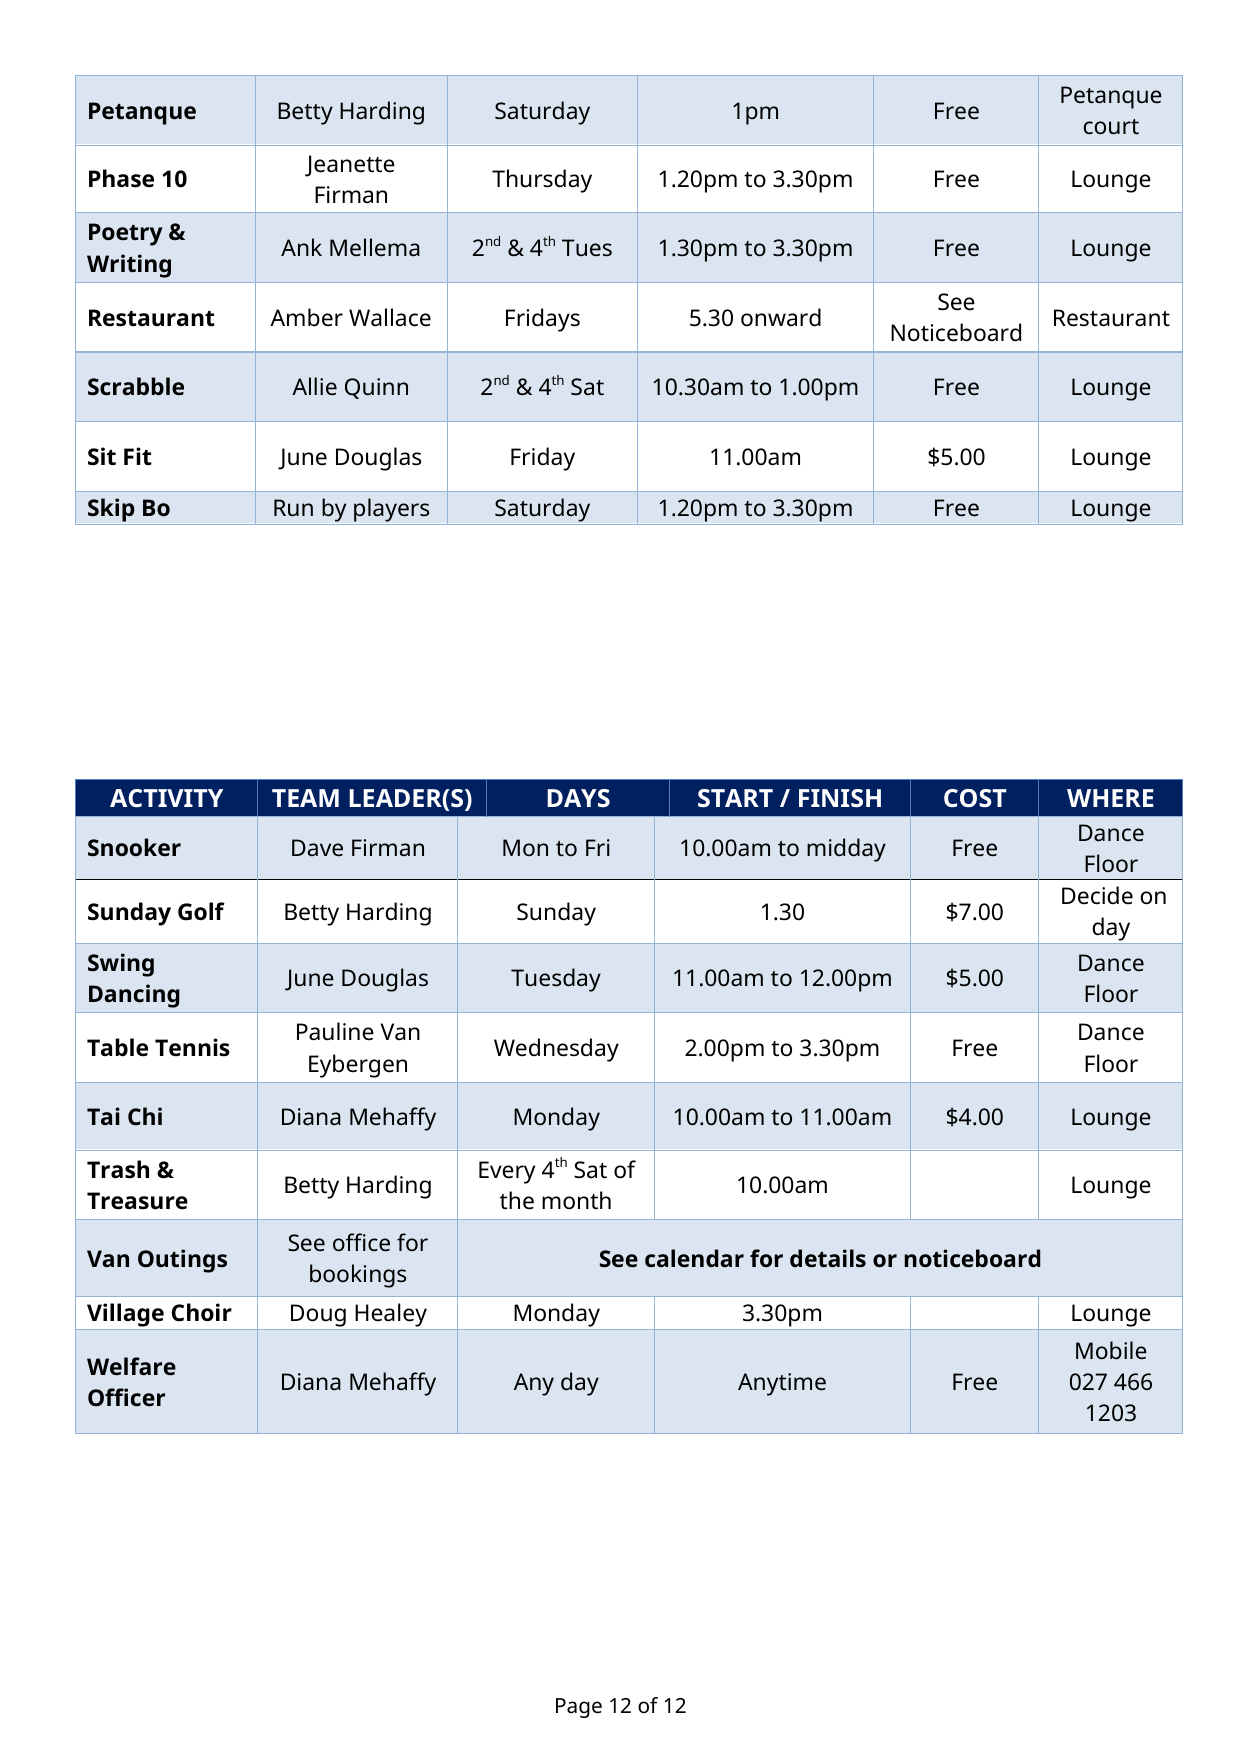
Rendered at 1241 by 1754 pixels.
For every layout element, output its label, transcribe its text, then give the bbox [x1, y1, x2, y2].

table_cell Betty Harding [256, 76, 447, 144]
table_header COST [911, 780, 1038, 816]
table_header ACTIVITY [76, 780, 257, 816]
table_cell Mobile 027 466 1203 [1039, 1330, 1182, 1433]
table_header WHERE [1039, 780, 1182, 816]
table_cell Restaurant [76, 283, 255, 351]
table_cell Tai Chi [76, 1083, 257, 1149]
table_cell Petanque court [1039, 76, 1182, 144]
table_cell June Douglas [258, 944, 457, 1012]
table_cell 5.30 onward [638, 283, 873, 351]
table_cell Dance Floor [1039, 944, 1182, 1012]
table_cell Any day [458, 1330, 654, 1433]
table_cell 10.00am to 11.00am [655, 1083, 910, 1149]
table_cell Decide on day [1039, 880, 1182, 943]
table_cell Free [874, 492, 1038, 523]
table_cell Dance Floor [1039, 817, 1182, 879]
table_cell Monday [458, 1083, 654, 1149]
table_cell Free [911, 1330, 1038, 1433]
table_cell 10.30am to 1.00pm [638, 353, 873, 421]
table_cell Saturday [448, 76, 637, 144]
table_cell Free [874, 213, 1038, 282]
table_cell 2nd & 4th Tues [448, 213, 637, 282]
table_cell Lounge [1039, 146, 1182, 212]
table_cell Wednesday [458, 1013, 654, 1082]
table_cell Free [874, 146, 1038, 212]
table_cell Monday [458, 1297, 654, 1329]
table_cell Mon to Fri [458, 817, 654, 879]
table_cell Allie Quinn [256, 353, 447, 421]
table_cell Lounge [1039, 1297, 1182, 1329]
table_cell Dance Floor [1039, 1013, 1182, 1082]
table_cell Fridays [448, 283, 637, 351]
table_cell 1pm [638, 76, 873, 144]
table_cell See office for bookings [258, 1220, 457, 1296]
table_cell [911, 1151, 1038, 1219]
table_cell Scrabble [76, 353, 255, 421]
table_cell Free [874, 353, 1038, 421]
table_cell Run by players [256, 492, 447, 523]
table_cell Skip Bo [76, 492, 255, 523]
table_cell Swing Dancing [76, 944, 257, 1012]
table_cell Diana Mehaffy [258, 1083, 457, 1149]
table_cell [911, 1297, 1038, 1329]
table_cell Saturday [448, 492, 637, 523]
table_cell 11.00am to 12.00pm [655, 944, 910, 1012]
table_cell Diana Mehaffy [258, 1330, 457, 1433]
table_cell See Noticeboard [874, 283, 1038, 351]
table_cell Lounge [1039, 492, 1182, 523]
table_cell Ank Mellema [256, 213, 447, 282]
table_cell Betty Harding [258, 880, 457, 943]
table_cell 1.30pm to 3.30pm [638, 213, 873, 282]
table_header DAYS [487, 780, 669, 816]
table_cell Anytime [655, 1330, 910, 1433]
table_cell Lounge [1039, 422, 1182, 491]
table_cell 10.00am [655, 1151, 910, 1219]
table_cell Welfare Officer [76, 1330, 257, 1433]
table_cell 1.30 [655, 880, 910, 943]
table_cell $5.00 [911, 944, 1038, 1012]
table_cell $4.00 [911, 1083, 1038, 1149]
table_cell Doug Healey [258, 1297, 457, 1329]
table_cell Phase 10 [76, 146, 255, 212]
table_cell Lounge [1039, 353, 1182, 421]
table_cell Table Tennis [76, 1013, 257, 1082]
table_cell 3.30pm [655, 1297, 910, 1329]
table_cell June Douglas [256, 422, 447, 491]
table_header TEAM LEADER(S) [258, 780, 486, 816]
table_cell Betty Harding [258, 1151, 457, 1219]
table_cell 1.20pm to 3.30pm [638, 146, 873, 212]
table_cell Village Choir [76, 1297, 257, 1329]
table_cell $5.00 [874, 422, 1038, 491]
table_cell $7.00 [911, 880, 1038, 943]
table_cell Sit Fit [76, 422, 255, 491]
table_cell Free [874, 76, 1038, 144]
table_cell Thursday [448, 146, 637, 212]
table_cell 11.00am [638, 422, 873, 491]
table_cell Tuesday [458, 944, 654, 1012]
table_cell Poetry & Writing [76, 213, 255, 282]
table_cell Amber Wallace [256, 283, 447, 351]
table_cell Petanque [76, 76, 255, 144]
table_cell 2nd & 4th Sat [448, 353, 637, 421]
table_cell Sunday [458, 880, 654, 943]
table_cell Free [911, 1013, 1038, 1082]
table_cell Van Outings [76, 1220, 257, 1296]
table_cell Trash & Treasure [76, 1151, 257, 1219]
table_cell Pauline Van Eybergen [258, 1013, 457, 1082]
table_cell Restaurant [1039, 283, 1182, 351]
table_cell 10.00am to midday [655, 817, 910, 879]
table_cell Friday [448, 422, 637, 491]
table_cell Lounge [1039, 1083, 1182, 1149]
table_header START / FINISH [670, 780, 910, 816]
table_cell See calendar for details or noticeboard [458, 1220, 1182, 1296]
table_cell 1.20pm to 3.30pm [638, 492, 873, 523]
table_cell Snooker [76, 817, 257, 879]
table_cell Jeanette Firman [256, 146, 447, 212]
table_cell Sunday Golf [76, 880, 257, 943]
table_cell Dave Firman [258, 817, 457, 879]
table_cell Every 4th Sat of the month [458, 1151, 654, 1219]
table_cell 2.00pm to 3.30pm [655, 1013, 910, 1082]
table_cell Lounge [1039, 1151, 1182, 1219]
table_cell Free [911, 817, 1038, 879]
table_cell Lounge [1039, 213, 1182, 282]
